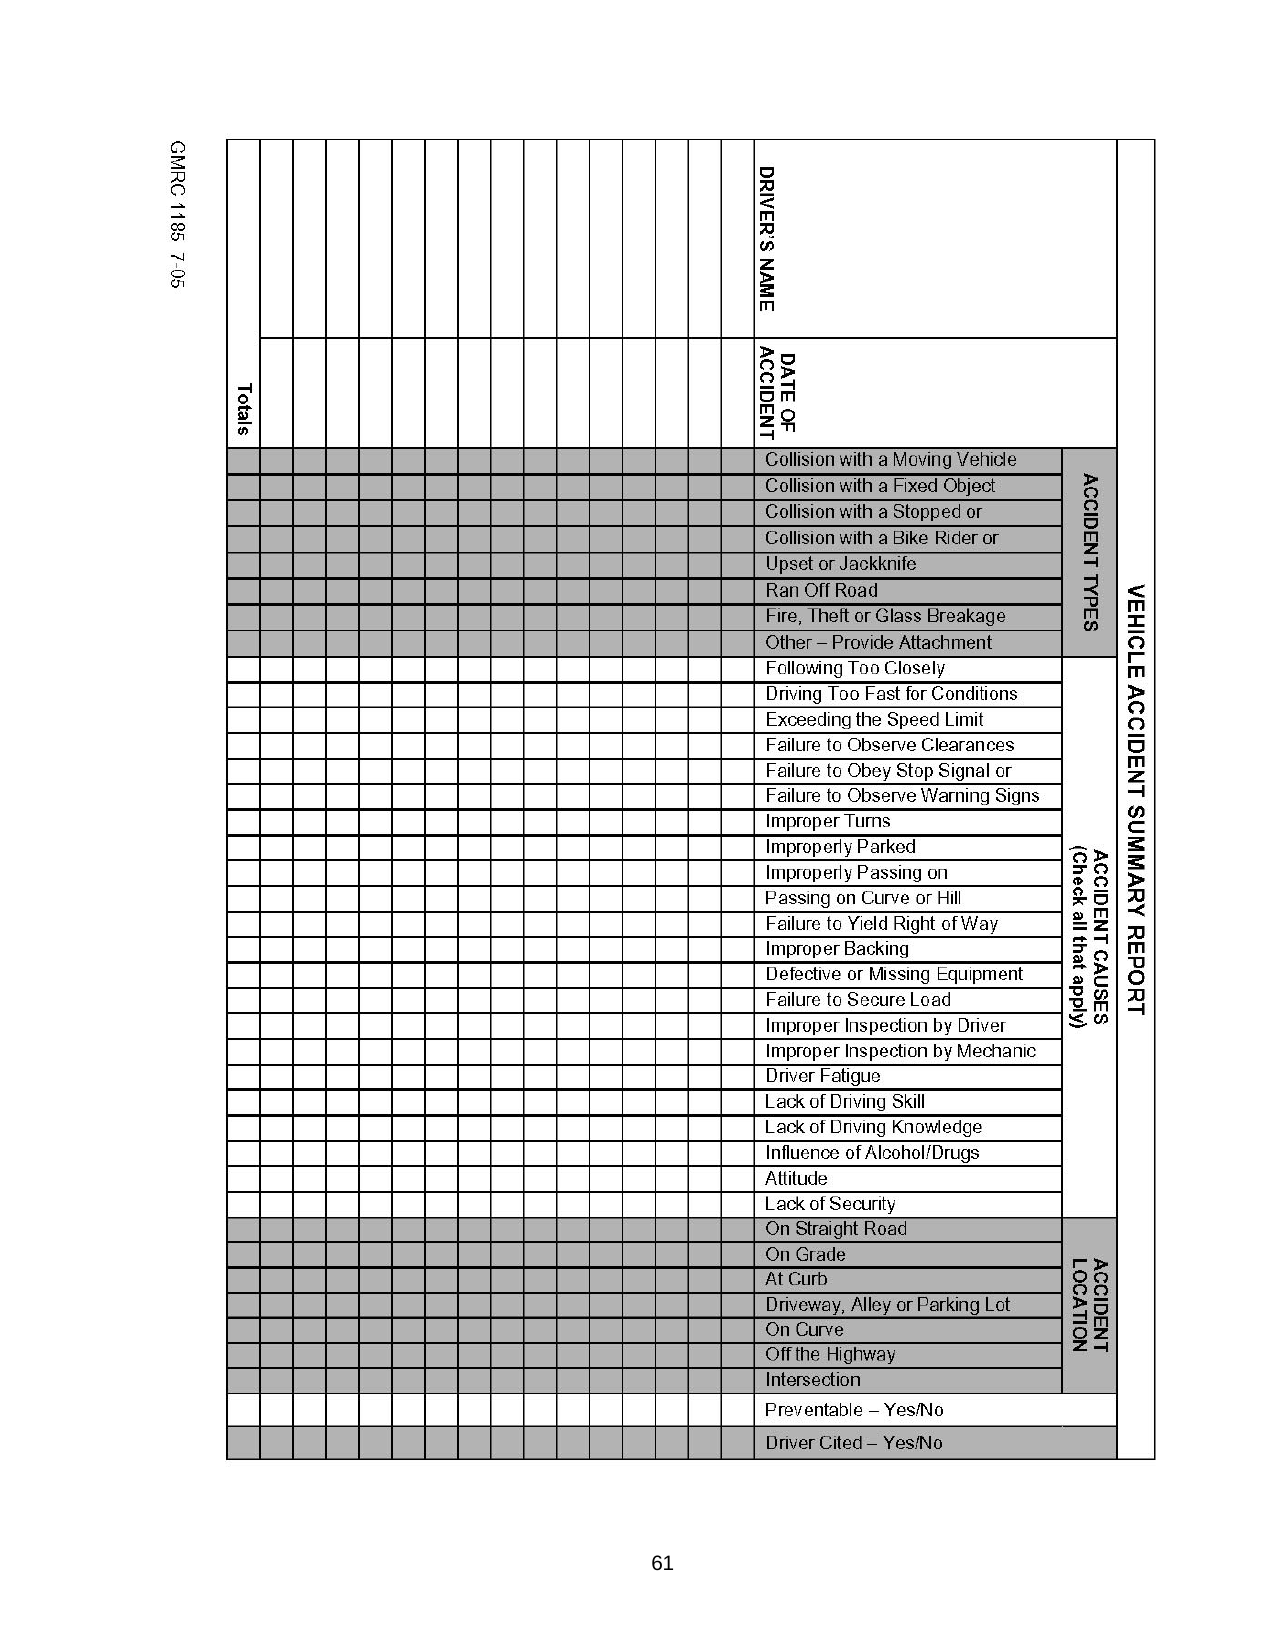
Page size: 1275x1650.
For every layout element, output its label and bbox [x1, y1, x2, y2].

picture [100, 74, 1221, 1524]
